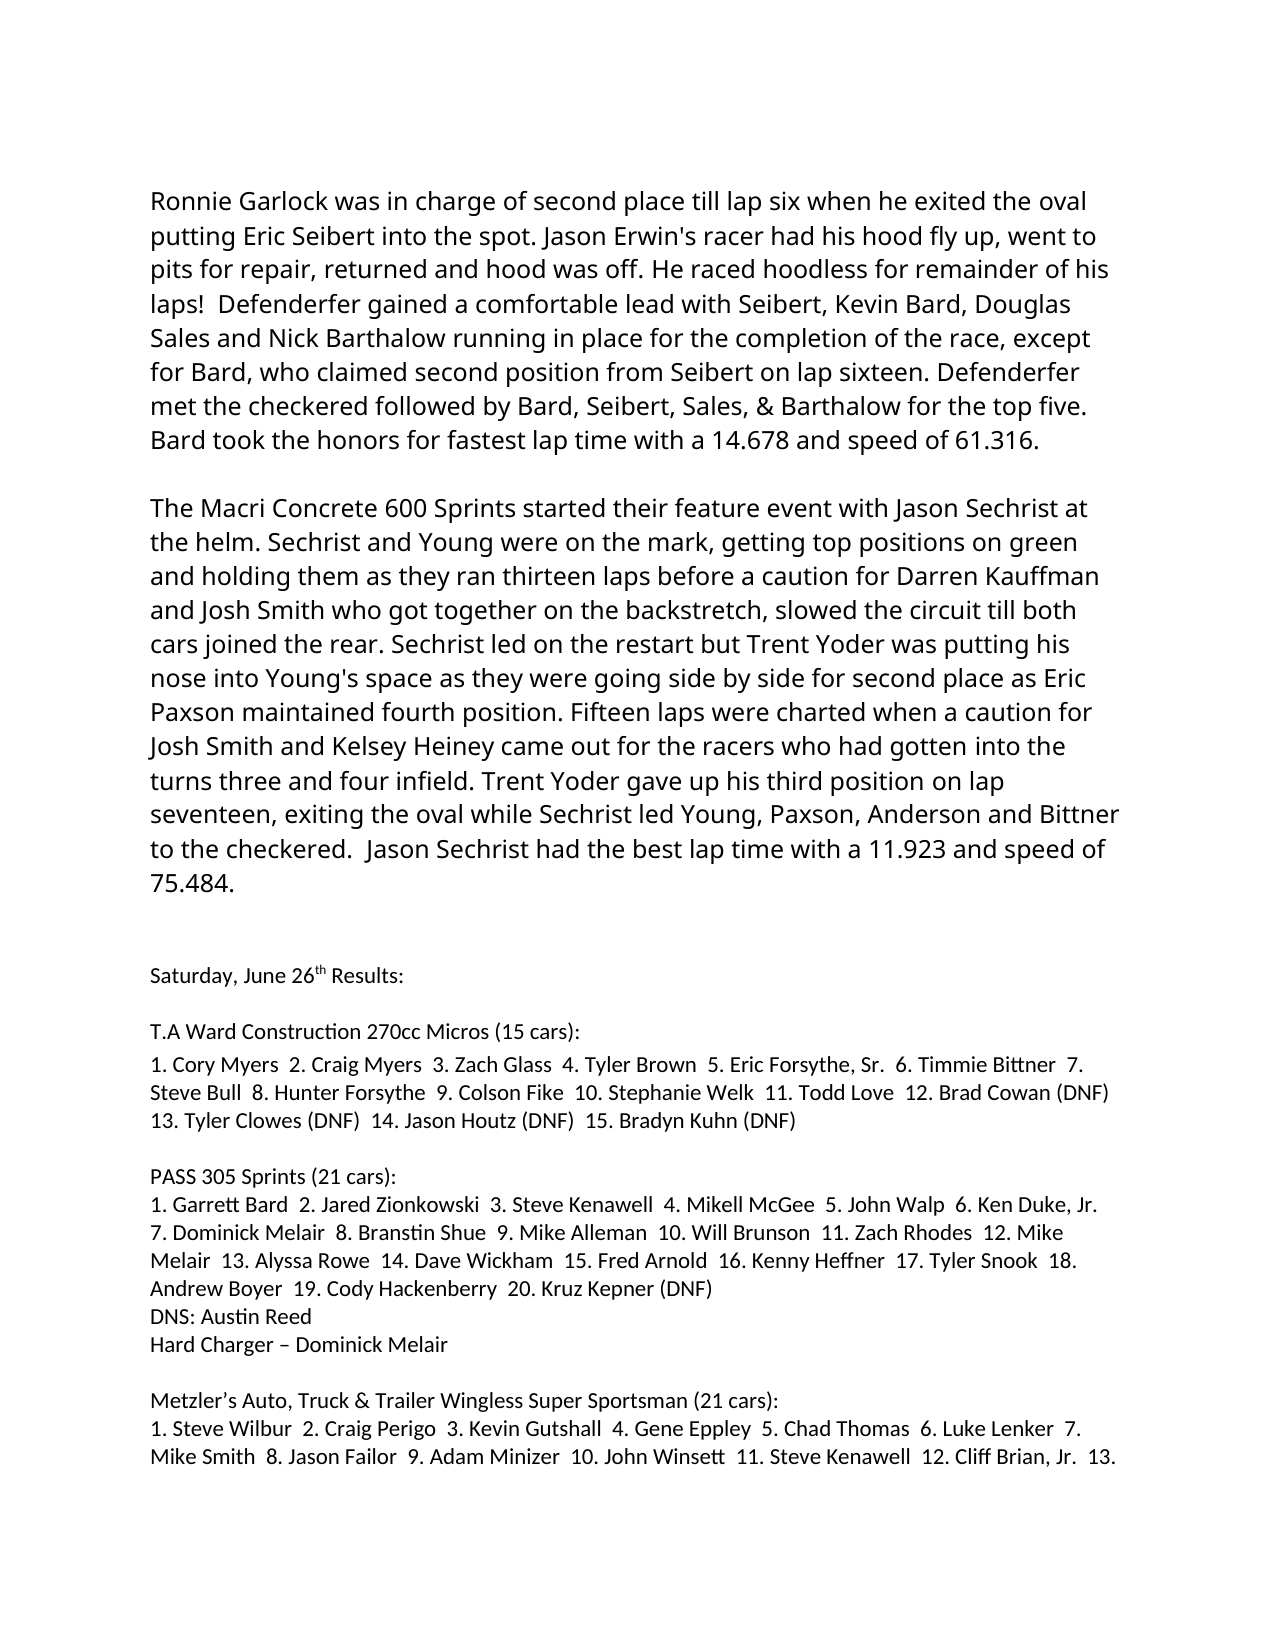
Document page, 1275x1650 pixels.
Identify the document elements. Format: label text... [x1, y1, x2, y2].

text Hard Charger – Dominick Melair [150, 1330, 1125, 1358]
text T.A Ward Construction 270cc Micros (15 cars): [150, 1017, 1125, 1046]
text The Macri Concrete 600 Sprints started their feature event with Jason Sechrist at the helm. Sechrist and Young were on the mark, getting top positions on green and holding them as they ran thirteen laps before a caution for Darren Kauffman and Josh Smith who got together on the backstretch, slowed the circuit till both cars joined the rear. Sechrist led on the restart but Trent Yoder was putting his nose into Young's space as they were going side by side for second place as Eric Paxson maintained fourth position. Fifteen laps were charted when a caution for Josh Smith and Kelsey Heiney came out for the racers who had gotten into the turns three and four infield. Trent Yoder gave up his third position on lap seventeen, exiting the oval while Sechrist led Young, Paxson, Anderson and Bittner to the checkered. Jason Sechrist had the best lap time with a 11.923 and speed of 75.484. [150, 491, 1125, 899]
subtitle 1. Cory Myers 2. Craig Myers 3. Zach Glass 4. Tyler Brown 5. Eric Forsythe, Sr. 6. Timmie Bittner 7. Steve Bull 8. Hunter Forsythe 9. Colson Fike 10. Stephanie Welk 11. Todd Love 12. Brad Cowan (DNF) 13. Tyler Clowes (DNF) 14. Jason Houtz (DNF) 15. Bradyn Kuhn (DNF) [150, 1050, 1125, 1134]
text PASS 305 Sprints (21 cars): [150, 1162, 1125, 1190]
text 1. Garrett Bard 2. Jared Zionkowski 3. Steve Kenawell 4. Mikell McGee 5. John Walp 6. Ken Duke, Jr. 7. Dominick Melair 8. Branstin Shue 9. Mike Alleman 10. Will Brunson 11. Zach Rhodes 12. Mike Melair 13. Alyssa Rowe 14. Dave Wickham 15. Fred Arnold 16. Kenny Heffner 17. Tyler Snook 18. Andrew Boyer 19. Cody Hackenberry 20. Kruz Kepner (DNF) [150, 1190, 1125, 1302]
text DNS: Austin Reed [150, 1302, 1125, 1330]
text Saturday, June 26th Results: [150, 961, 1125, 989]
text Metzler’s Auto, Truck & Trailer Wingless Super Sportsman (21 cars): [150, 1386, 1125, 1414]
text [150, 1414, 1125, 1470]
text Ronnie Garlock was in charge of second place till lap six when he exited the oval putting Eric Seibert into the spot. Jason Erwin's racer had his hood fly up, went to pits for repair, returned and hood was off. He raced hoodless for remainder of his laps! Defenderfer gained a comfortable lead with Seibert, Kevin Bard, Douglas Sales and Nick Barthalow running in place for the completion of the race, except for Bard, who claimed second position from Seibert on lap sixteen. Defenderfer met the checkered followed by Bard, Seibert, Sales, & Barthalow for the top five. Bard took the honors for fastest lap time with a 14.678 and speed of 61.316. [150, 184, 1125, 457]
